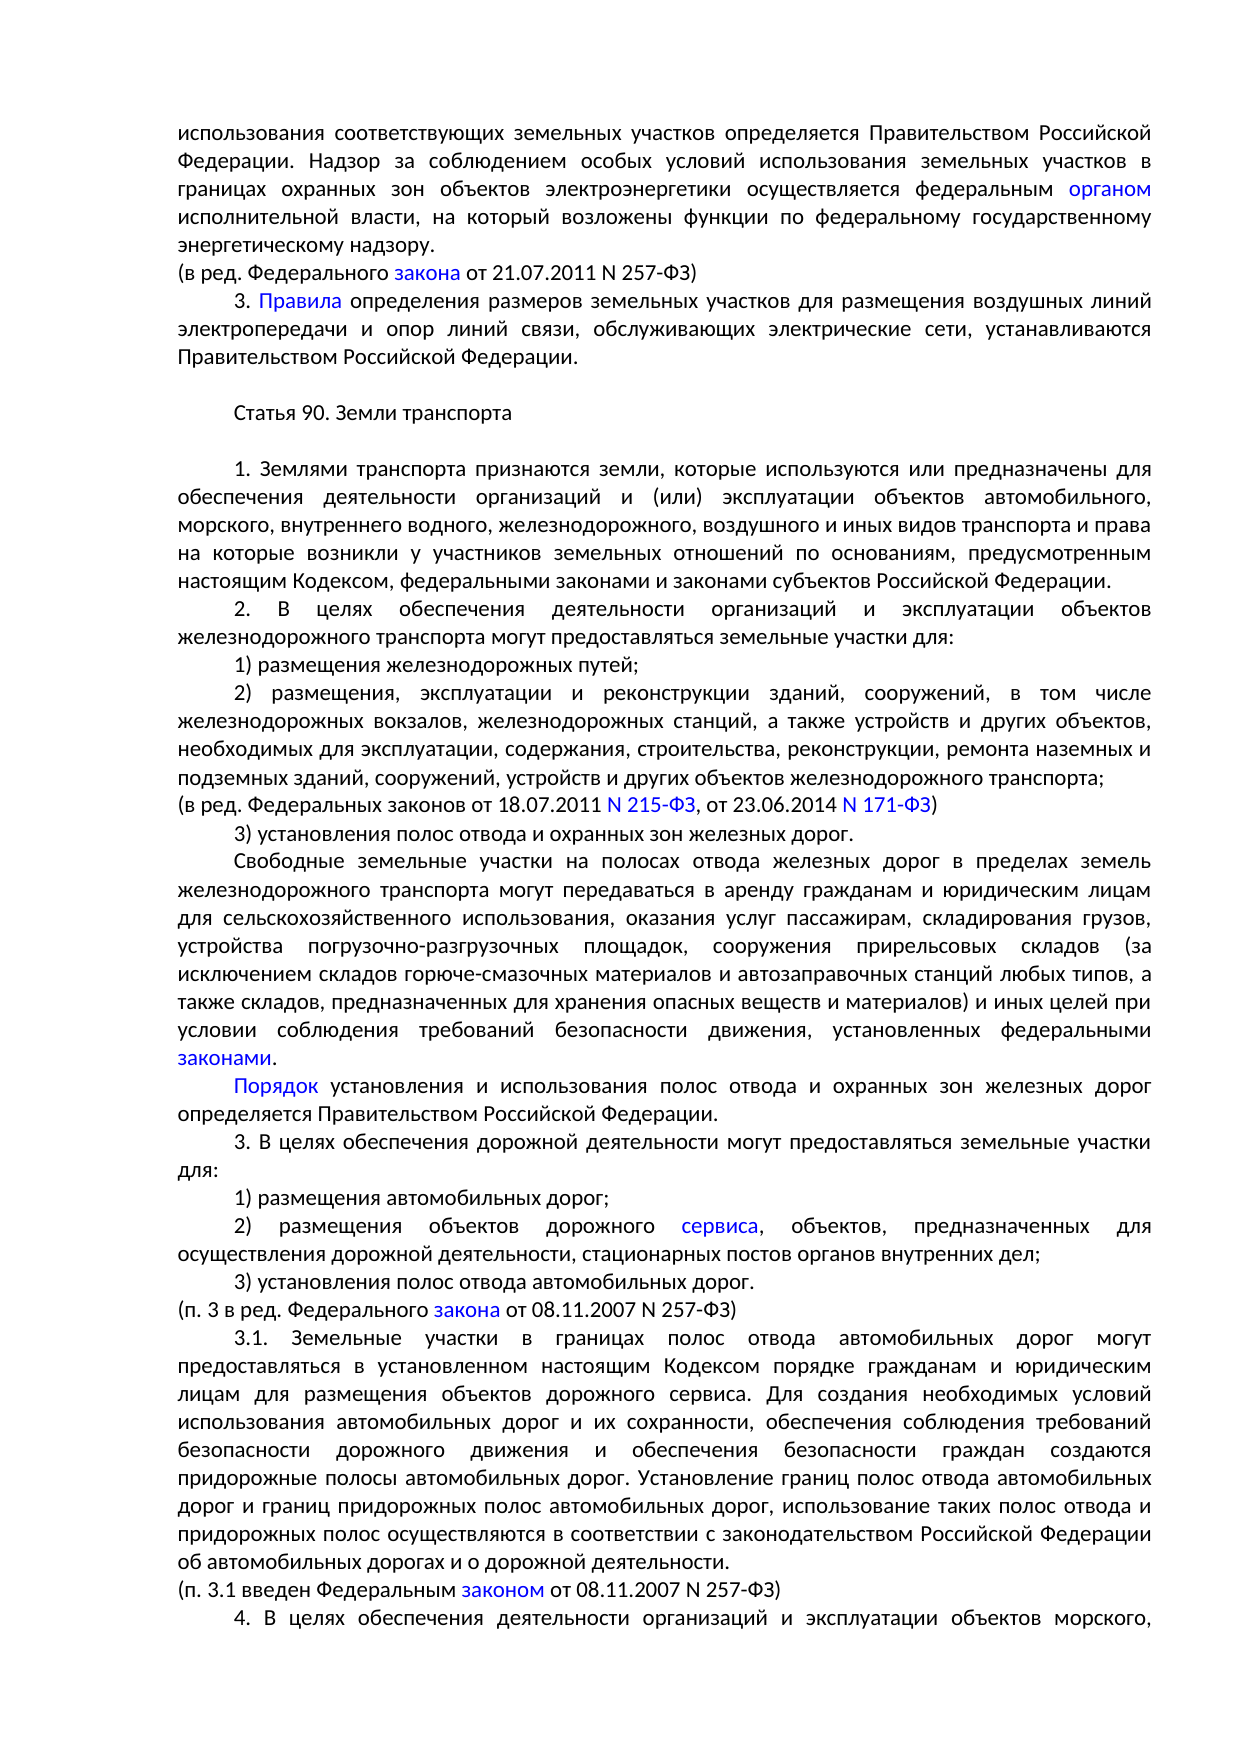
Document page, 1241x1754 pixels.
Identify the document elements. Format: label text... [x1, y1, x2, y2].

text 3.1. Земельные участки в границах полос отвода автомобильных дорог могут предоставляться в установленном настоящим Кодексом порядке гражданам и юридическим лицам для размещения объектов дорожного сервиса. Для создания необходимых условий использования автомобильных дорог и их сохранности, обеспечения соблюдения требований безопасности дорожного движения и обеспечения безопасности граждан создаются придорожные полосы автомобильных дорог. Установление границ полос отвода автомобильных дорог и границ придорожных полос автомобильных дорог, использование таких полос отвода и придорожных полос осуществляются в соответствии с законодательством Российской Федерации об автомобильных дорогах и о дорожной деятельности. [177, 1323, 1152, 1575]
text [177, 1603, 1152, 1631]
text 1. Землями транспорта признаются земли, которые используются или предназначены для обеспечения деятельности организаций и (или) эксплуатации объектов автомобильного, морского, внутреннего водного, железнодорожного, воздушного и иных видов транспорта и права на которые возникли у участников земельных отношений по основаниям, предусмотренным настоящим Кодексом, федеральными законами и законами субъектов Российской Федерации. [177, 454, 1152, 594]
text 1) размещения железнодорожных путей; [177, 651, 1152, 678]
text (п. 3.1 введен Федеральным законом от 08.11.2007 N 257-ФЗ) [177, 1575, 1152, 1603]
text (в ред. Федерального закона от 21.07.2011 N 257-ФЗ) [177, 258, 1152, 286]
text 2) размещения, эксплуатации и реконструкции зданий, сооружений, в том числе железнодорожных вокзалов, железнодорожных станций, а также устройств и других объектов, необходимых для эксплуатации, содержания, строительства, реконструкции, ремонта наземных и подземных зданий, сооружений, устройств и других объектов железнодорожного транспорта; [177, 678, 1152, 791]
text 3) установления полос отвода автомобильных дорог. [177, 1267, 1152, 1295]
text (в ред. Федеральных законов от 18.07.2011 N 215-ФЗ, от 23.06.2014 N 171-ФЗ) [177, 791, 1152, 819]
text Статья 90. Земли транспорта [177, 398, 1152, 426]
text 1) размещения автомобильных дорог; [177, 1183, 1152, 1211]
text 2) размещения объектов дорожного сервиса, объектов, предназначенных для осуществления дорожной деятельности, стационарных постов органов внутренних дел; [177, 1211, 1152, 1267]
text (п. 3 в ред. Федерального закона от 08.11.2007 N 257-ФЗ) [177, 1295, 1152, 1323]
text Свободные земельные участки на полосах отвода железных дорог в пределах земель железнодорожного транспорта могут передаваться в аренду гражданам и юридическим лицам для сельскохозяйственного использования, оказания услуг пассажирам, складирования грузов, устройства погрузочно-разгрузочных площадок, сооружения прирельсовых складов (за исключением складов горюче-смазочных материалов и автозаправочных станций любых типов, а также складов, предназначенных для хранения опасных веществ и материалов) и иных целей при условии соблюдения требований безопасности движения, установленных федеральными законами. [177, 847, 1152, 1071]
text 3) установления полос отвода и охранных зон железных дорог. [177, 819, 1152, 847]
text 3. В целях обеспечения дорожной деятельности могут предоставляться земельные участки для: [177, 1127, 1152, 1183]
text 3. Правила определения размеров земельных участков для размещения воздушных линий электропередачи и опор линий связи, обслуживающих электрические сети, устанавливаются Правительством Российской Федерации. [177, 286, 1152, 370]
text 2. В целях обеспечения деятельности организаций и эксплуатации объектов железнодорожного транспорта могут предоставляться земельные участки для: [177, 594, 1152, 651]
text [177, 118, 1152, 258]
text Порядок установления и использования полос отвода и охранных зон железных дорог определяется Правительством Российской Федерации. [177, 1071, 1152, 1127]
